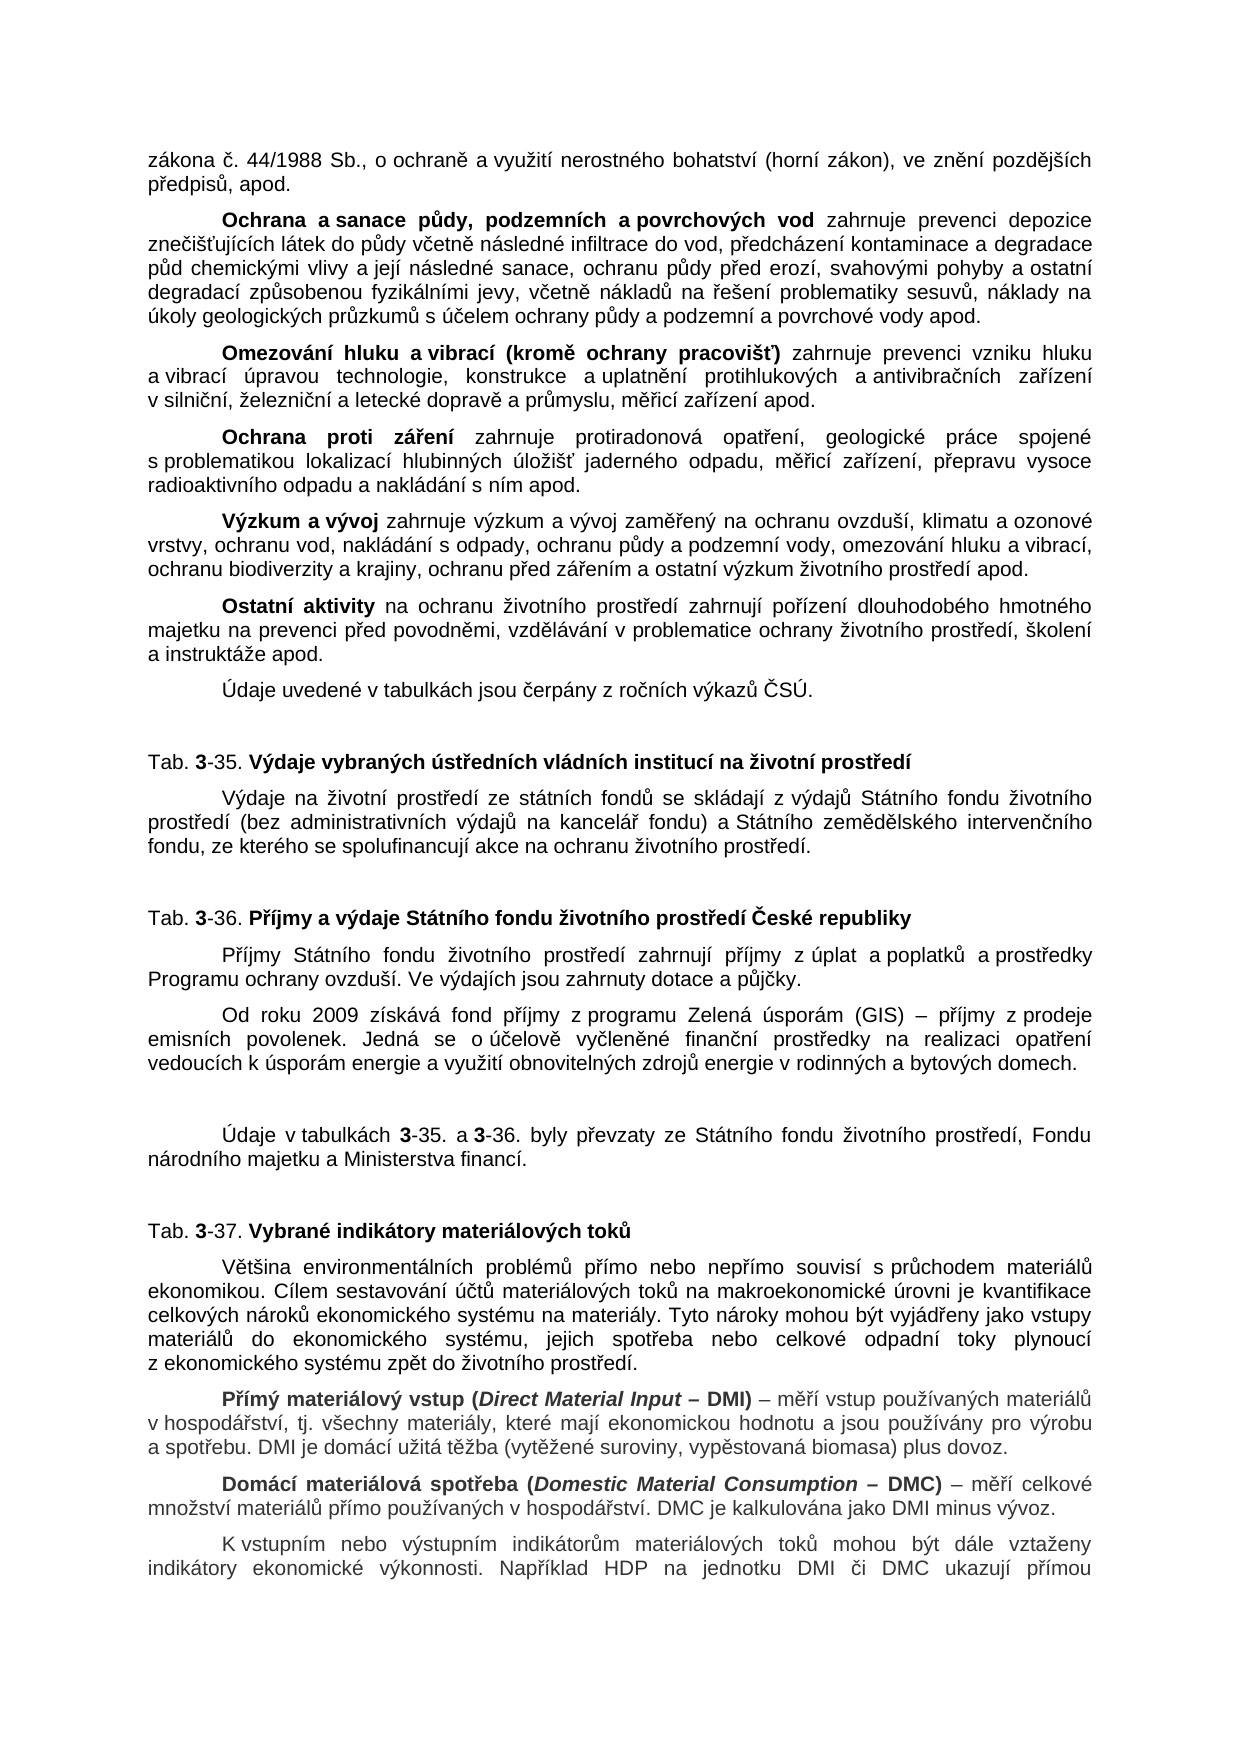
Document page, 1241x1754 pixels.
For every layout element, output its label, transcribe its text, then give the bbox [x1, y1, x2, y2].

text Většina environmentálních problémů přímo nebo nepřímo souvisí s průchodem materiálů ekonomikou. Cílem sestavování účtů materiálových toků na makroekonomické úrovni je kvantifikace celkových nároků ekonomického systému na materiály. Tyto nároky mohou být vyjádřeny jako vstupy materiálů do ekonomického systému, jejich spotřeba nebo celkové odpadní toky plynoucí z ekonomického systému zpět do životního prostředí. [148, 1255, 1092, 1375]
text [148, 1532, 1092, 1580]
text Údaje uvedené v tabulkách jsou čerpány z ročních výkazů ČSÚ. [148, 678, 1092, 702]
text Od roku 2009 získává fond příjmy z programu Zelená úsporám (GIS) – příjmy z prodeje emisních povolenek. Jedná se o účelově vyčleněné finanční prostředky na realizaci opatření vedoucích k úsporám energie a využití obnovitelných zdrojů energie v rodinných a bytových domech. [148, 1003, 1092, 1075]
text Výdaje na životní prostředí ze státních fondů se skládají z výdajů Státního fondu životního prostředí (bez administrativních výdajů na kancelář fondu) a Státního zemědělského intervenčního fondu, ze kterého se spolufinancují akce na ochranu životního prostředí. [148, 786, 1092, 858]
text Tab. 3-35. Výdaje vybraných ústředních vládních institucí na životní prostředí [148, 750, 1092, 774]
text Omezování hluku a vibrací (kromě ochrany pracovišť) zahrnuje prevenci vzniku hluku a vibrací úpravou technologie, konstrukce a uplatnění protihlukových a antivibračních zařízení v silniční, železniční a letecké dopravě a průmyslu, měřicí zařízení apod. [148, 340, 1092, 412]
text Tab. 3-37. Vybrané indikátory materiálových toků [148, 1218, 1092, 1242]
text Přímý materiálový vstup (Direct Material Input – DMI) – měří vstup používaných materiálů v hospodářství, tj. všechny materiály, které mají ekonomickou hodnotu a jsou používány pro výrobu a spotřebu. DMI je domácí užitá těžba (vytěžené suroviny, vypěstovaná biomasa) plus dovoz. [148, 1387, 1092, 1459]
text Výzkum a vývoj zahrnuje výzkum a vývoj zaměřený na ochranu ovzduší, klimatu a ozonové vrstvy, ochranu vod, nakládání s odpady, ochranu půdy a podzemní vody, omezování hluku a vibrací, ochranu biodiverzity a krajiny, ochranu před zářením a ostatní výzkum životního prostředí apod. [148, 509, 1092, 581]
text Domácí materiálová spotřeba (Domestic Material Consumption – DMC) – měří celkové množství materiálů přímo používaných v hospodářství. DMC je kalkulována jako DMI minus vývoz. [148, 1472, 1092, 1519]
text Ostatní aktivity na ochranu životního prostředí zahrnují pořízení dlouhodobého hmotného majetku na prevenci před povodněmi, vzdělávání v problematice ochrany životního prostředí, školení a instruktáže apod. [148, 593, 1092, 665]
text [148, 148, 1092, 196]
text Příjmy Státního fondu životního prostředí zahrnují příjmy z úplat a poplatků a prostředky Programu ochrany ovzduší. Ve výdajích jsou zahrnuty dotace a půjčky. [148, 942, 1092, 990]
text Tab. 3-36. Příjmy a výdaje Státního fondu životního prostředí České republiky [148, 906, 1092, 930]
text Údaje v tabulkách 3-35. a 3-36. byly převzaty ze Státního fondu životního prostředí, Fondu národního majetku a Ministerstva financí. [148, 1123, 1092, 1171]
text Ochrana proti záření zahrnuje protiradonová opatření, geologické práce spojené s problematikou lokalizací hlubinných úložišť jaderného odpadu, měřicí zařízení, přepravu vysoce radioaktivního odpadu a nakládání s ním apod. [148, 425, 1092, 497]
text Ochrana a sanace půdy, podzemních a povrchových vod zahrnuje prevenci depozice znečišťujících látek do půdy včetně následné infiltrace do vod, předcházení kontaminace a degradace půd chemickými vlivy a její následné sanace, ochranu půdy před erozí, svahovými pohyby a ostatní degradací způsobenou fyzikálními jevy, včetně nákladů na řešení problematiky sesuvů, náklady na úkoly geologických průzkumů s účelem ochrany půdy a podzemní a povrchové vody apod. [148, 208, 1092, 328]
